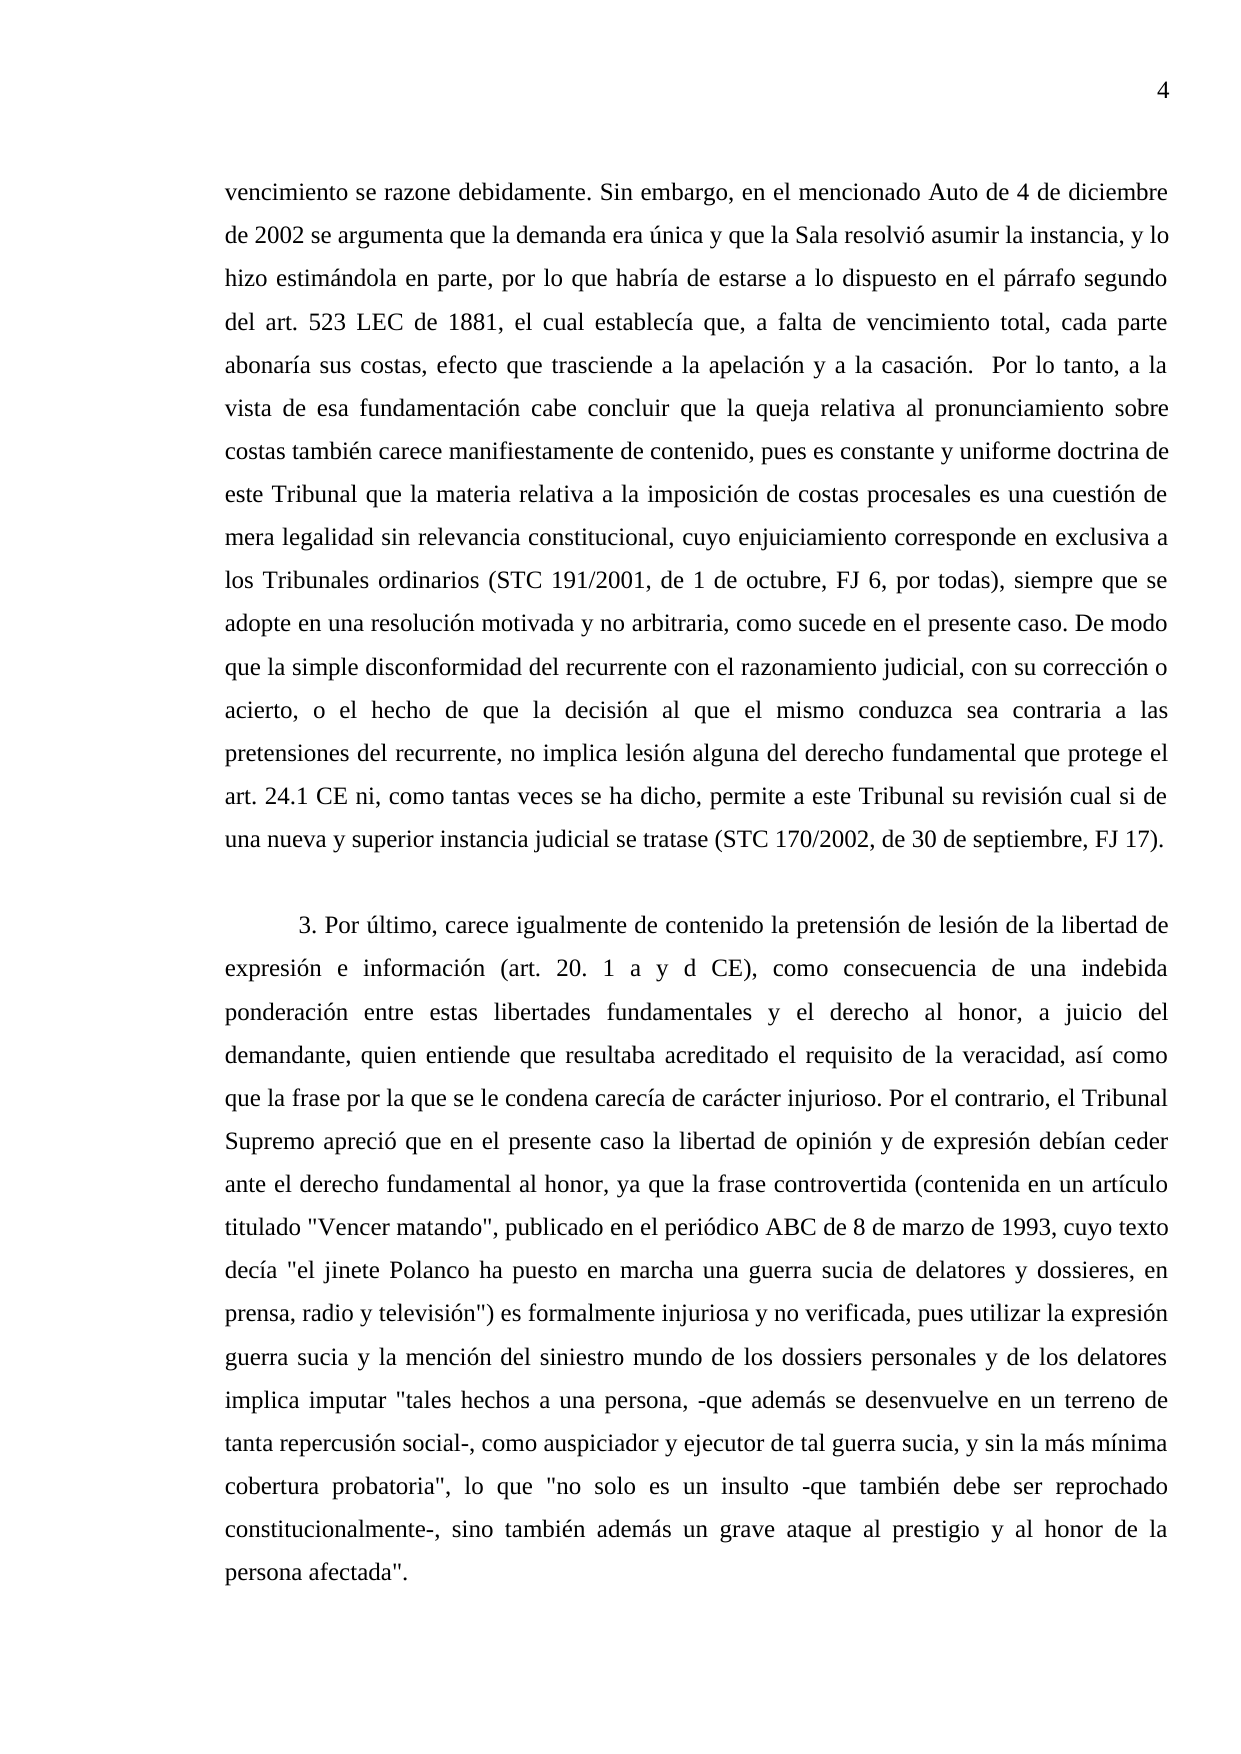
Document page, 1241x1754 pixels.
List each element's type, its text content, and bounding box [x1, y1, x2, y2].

text 3. Por último, carece igualmente de contenido la pretensión de lesión de la libertad de expresión e información (art. 20. 1 a y d CE), como consecuencia de una indebida ponderación entre estas libertades fundamentales y el derecho al honor, a juicio del demandante, quien entiende que resultaba acreditado el requisito de la veracidad, así como que la frase por la que se le condena carecía de carácter injurioso. Por el contrario, el Tribunal Supremo apreció que en el presente caso la libertad de opinión y de expresión debían ceder ante el derecho fundamental al honor, ya que la frase controvertida (contenida en un artículo titulado "Vencer matando", publicado en el periódico ABC de 8 de marzo de 1993, cuyo texto decía "el jinete Polanco ha puesto en marcha una guerra sucia de delatores y dossieres, en prensa, radio y televisión") es formalmente injuriosa y no verificada, pues utilizar la expresión guerra sucia y la mención del siniestro mundo de los dossiers personales y de los delatores implica imputar "tales hechos a una persona, -que además se desenvuelve en un terreno de tanta repercusión social-, como auspiciador y ejecutor de tal guerra sucia, y sin la más mínima cobertura probatoria", lo que "no solo es un insulto -que también debe ser reprochado constitucionalmente-, sino también además un grave ataque al prestigio y al honor de la persona afectada". [224, 910, 1169, 1586]
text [224, 177, 1169, 853]
